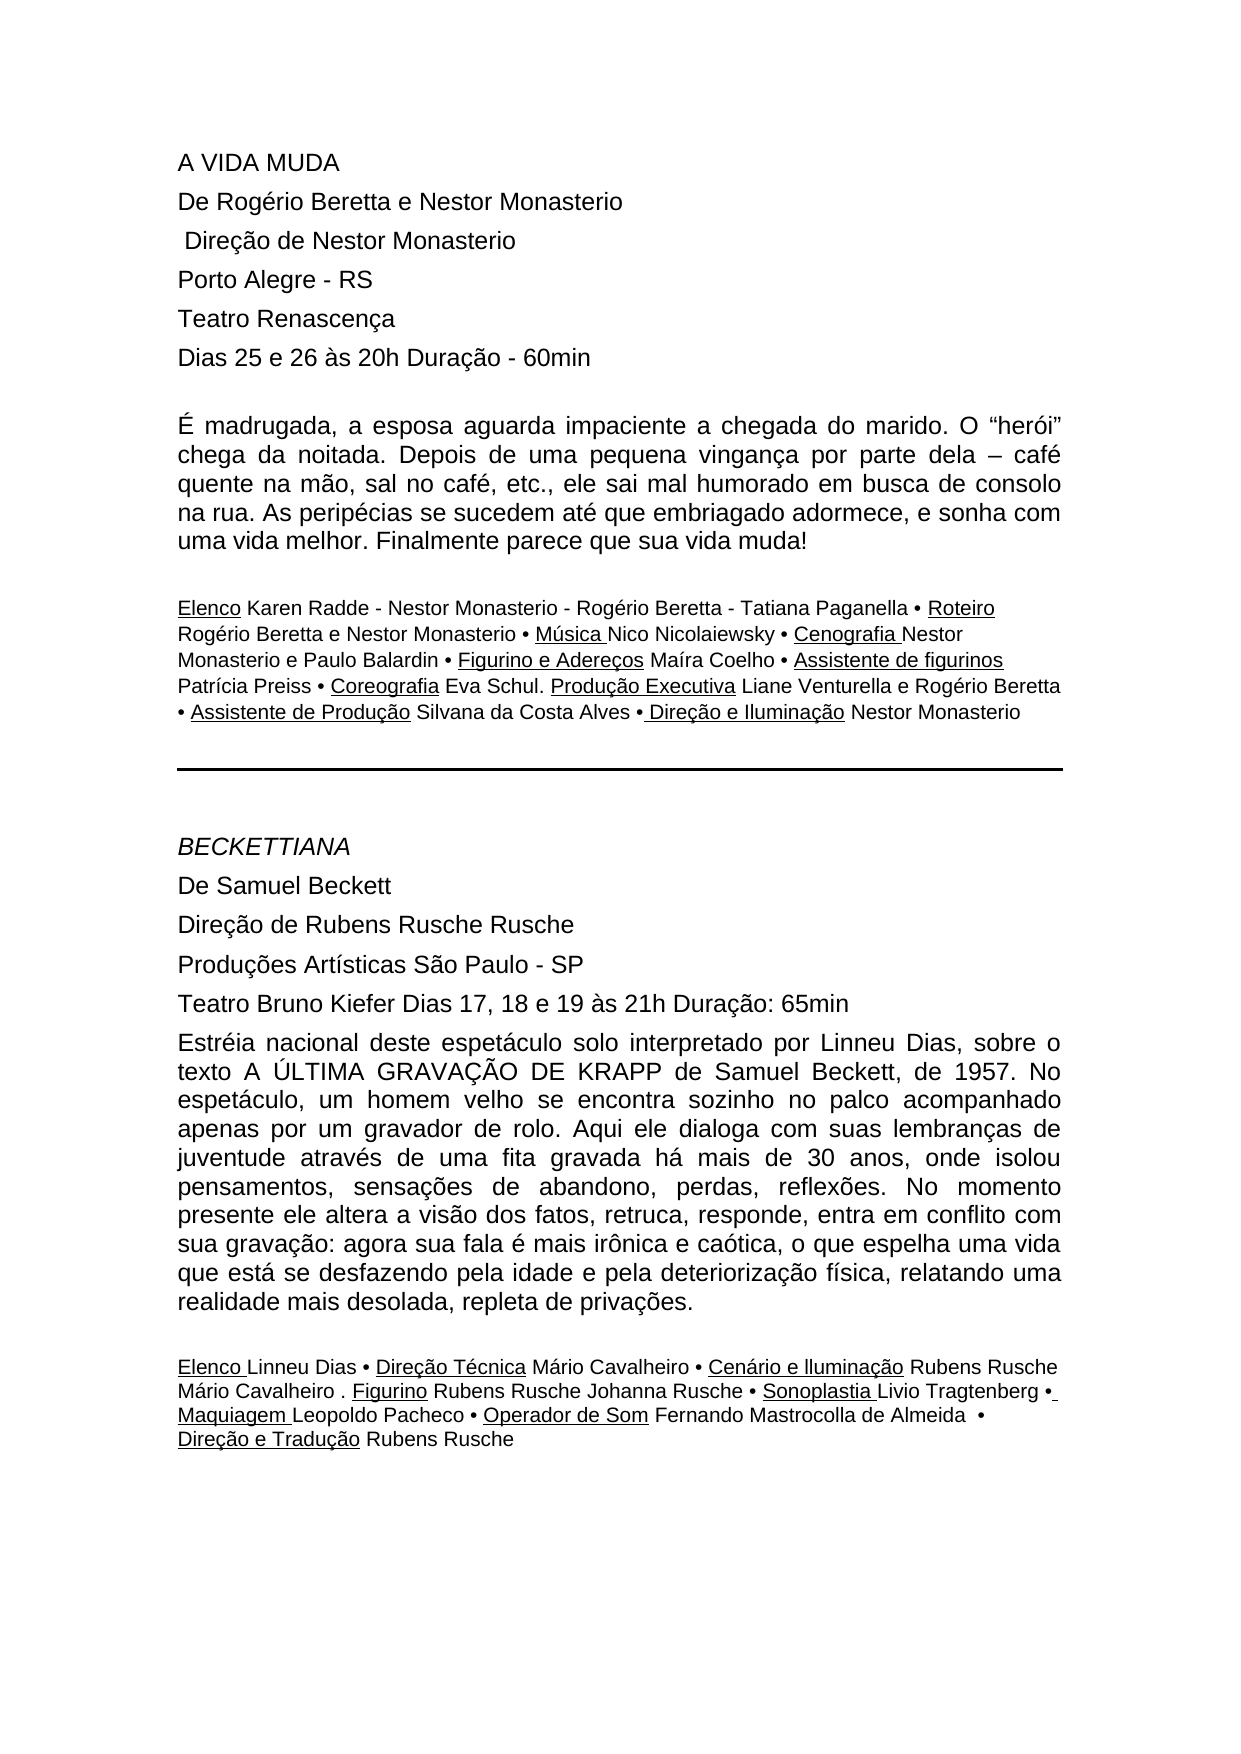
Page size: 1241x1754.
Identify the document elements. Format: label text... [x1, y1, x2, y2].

text Elenco Linneu Dias • Direção Técnica Mário Cavalheiro • Cenário e lluminação Rubens Rusche Mário Cavalheiro . Figurino Rubens Rusche Johanna Rusche • Sonoplastia Livio Tragtenberg • Maquiagem Leopoldo Pacheco • Operador de Som Fernando Mastrocolla de Almeida • Direção e Tradução Rubens Rusche [177, 1355, 1063, 1451]
text A VIDA MUDA [177, 148, 1063, 176]
text Dias 25 e 26 às 20h Duração - 60min [177, 343, 1063, 372]
text Estréia nacional deste espetáculo solo interpretado por Linneu Dias, sobre o texto A ÚLTIMA GRAVAÇÃO DE KRAPP de Samuel Beckett, de 1957. No espetáculo, um homem velho se encontra sozinho no palco acompanhado apenas por um gravador de rolo. Aqui ele dialoga com suas lembranças de juventude através de uma fita gravada há mais de 30 anos, onde isolou pensamentos, sensações de abandono, perdas, reflexões. No momento presente ele altera a visão dos fatos, retruca, responde, entra em conflito com sua gravação: agora sua fala é mais irônica e caótica, o que espelha uma vida que está se desfazendo pela idade e pela deteriorização física, relatando uma realidade mais desolada, repleta de privações. [177, 1028, 1063, 1316]
text De Rogério Beretta e Nestor Monasterio [177, 187, 1063, 216]
text Elenco Karen Radde - Nestor Monasterio - Rogério Beretta - Tatiana Paganella • Roteiro Rogério Beretta e Nestor Monasterio • Música Nico Nicolaiewsky • Cenografia Nestor Monasterio e Paulo Balardin • Figurino e Adereços Maíra Coelho • Assistente de figurinos Patrícia Preiss • Coreografia Eva Schul. Produção Executiva Liane Venturella e Rogério Beretta • Assistente de Produção Silvana da Costa Alves • Direção e Iluminação Nestor Monasterio [177, 566, 1063, 723]
text Teatro Renascença [177, 304, 1063, 333]
text Porto Alegre - RS [177, 265, 1063, 294]
text Direção de Rubens Rusche Rusche [177, 911, 1063, 939]
text É madrugada, a esposa aguarda impaciente a chegada do marido. O “herói” chega da noitada. Depois de uma pequena vingança por parte dela – café quente na mão, sal no café, etc., ele sai mal humorado em busca de consolo na rua. As peripécias se sucedem até que embriagado adormece, e sonha com uma vida melhor. Finalmente parece que sua vida muda! [177, 411, 1063, 555]
text Direção de Nestor Monasterio [177, 226, 1063, 255]
text De Samuel Beckett [177, 871, 1063, 900]
text Teatro Bruno Kiefer Dias 17, 18 e 19 às 21h Duração: 65min [177, 989, 1063, 1018]
text Produções Artísticas São Paulo - SP [177, 950, 1063, 978]
text BECKETTIANA [177, 832, 1063, 861]
